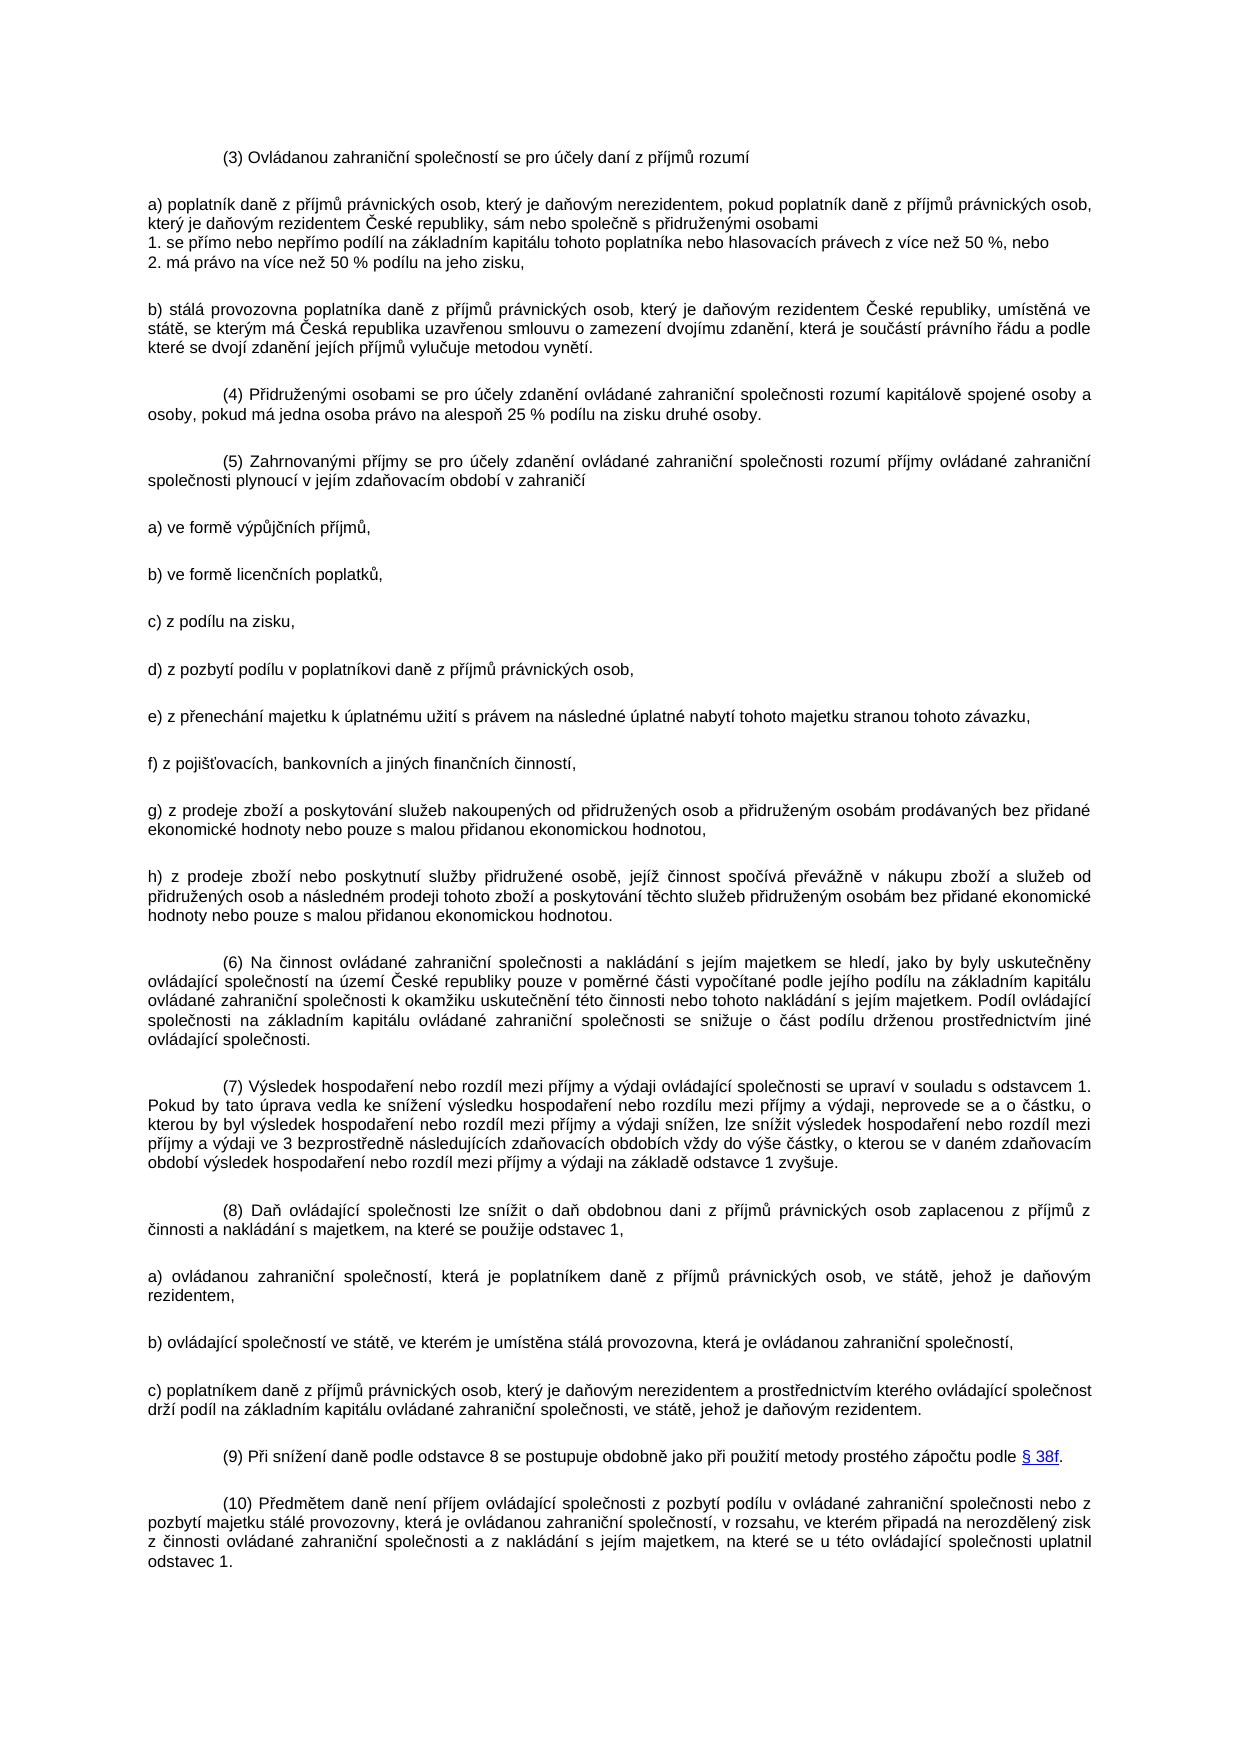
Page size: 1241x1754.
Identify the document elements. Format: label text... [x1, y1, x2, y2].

text (5) Zahrnovanými příjmy se pro účely zdanění ovládané zahraniční společnosti rozumí příjmy ovládané zahraniční společnosti plynoucí v jejím zdaňovacím období v zahraničí [148, 451, 1092, 490]
text (3) Ovládanou zahraniční společností se pro účely daní z příjmů rozumí [148, 148, 1092, 167]
text (9) Při snížení daně podle odstavce 8 se postupuje obdobně jako při použití metody prostého zápočtu podle § 38f. [148, 1447, 1092, 1466]
text g) z prodeje zboží a poskytování služeb nakoupených od přidružených osob a přidruženým osobám prodávaných bez přidané ekonomické hodnoty nebo pouze s malou přidanou ekonomickou hodnotou, [148, 801, 1092, 839]
text b) ovládající společností ve státě, ve kterém je umístěna stálá provozovna, která je ovládanou zahraniční společností, [148, 1333, 1092, 1352]
text a) ovládanou zahraniční společností, která je poplatníkem daně z příjmů právnických osob, ve státě, jehož je daňovým rezidentem, [148, 1267, 1092, 1305]
text f) z pojišťovacích, bankovních a jiných finančních činností, [148, 754, 1092, 773]
text h) z prodeje zboží nebo poskytnutí služby přidružené osobě, jejíž činnost spočívá převážně v nákupu zboží a služeb od přidružených osob a následném prodeji tohoto zboží a poskytování těchto služeb přidruženým osobám bez přidané ekonomické hodnoty nebo pouze s malou přidanou ekonomickou hodnotou. [148, 867, 1092, 925]
text d) z pozbytí podílu v poplatníkovi daně z příjmů právnických osob, [148, 659, 1092, 678]
text (8) Daň ovládající společnosti lze snížit o daň obdobnou dani z příjmů právnických osob zaplacenou z příjmů z činnosti a nakládání s majetkem, na které se použije odstavec 1, [148, 1201, 1092, 1239]
text 1. se přímo nebo nepřímo podílí na základním kapitálu tohoto poplatníka nebo hlasovacích právech z více než 50 %, nebo [148, 233, 1092, 252]
text e) z přenechání majetku k úplatnému užití s právem na následné úplatné nabytí tohoto majetku stranou tohoto závazku, [148, 707, 1092, 726]
text b) stálá provozovna poplatníka daně z příjmů právnických osob, který je daňovým rezidentem České republiky, umístěná ve státě, se kterým má Česká republika uzavřenou smlouvu o zamezení dvojímu zdanění, která je součástí právního řádu a podle které se dvojí zdanění jejích příjmů vylučuje metodou vynětí. [148, 299, 1092, 357]
text a) poplatník daně z příjmů právnických osob, který je daňovým nerezidentem, pokud poplatník daně z příjmů právnických osob, který je daňovým rezidentem České republiky, sám nebo společně s přidruženými osobami [148, 195, 1092, 233]
text (10) Předmětem daně není příjem ovládající společnosti z pozbytí podílu v ovládané zahraniční společnosti nebo z pozbytí majetku stálé provozovny, která je ovládanou zahraniční společností, v rozsahu, ve kterém připadá na nerozdělený zisk z činnosti ovládané zahraniční společnosti a z nakládání s jejím majetkem, na které se u této ovládající společnosti uplatnil odstavec 1. [148, 1494, 1092, 1571]
text 2. má právo na více než 50 % podílu na jeho zisku, [148, 252, 1092, 272]
text (7) Výsledek hospodaření nebo rozdíl mezi příjmy a výdaji ovládající společnosti se upraví v souladu s odstavcem 1. Pokud by tato úprava vedla ke snížení výsledku hospodaření nebo rozdílu mezi příjmy a výdaji, neprovede se a o částku, o kterou by byl výsledek hospodaření nebo rozdíl mezi příjmy a výdaji snížen, lze snížit výsledek hospodaření nebo rozdíl mezi příjmy a výdaji ve 3 bezprostředně následujících zdaňovacích obdobích vždy do výše částky, o kterou se v daném zdaňovacím období výsledek hospodaření nebo rozdíl mezi příjmy a výdaji na základě odstavce 1 zvyšuje. [148, 1077, 1092, 1172]
text (6) Na činnost ovládané zahraniční společnosti a nakládání s jejím majetkem se hledí, jako by byly uskutečněny ovládající společností na území České republiky pouze v poměrné části vypočítané podle jejího podílu na základním kapitálu ovládané zahraniční společnosti k okamžiku uskutečnění této činnosti nebo tohoto nakládání s jejím majetkem. Podíl ovládající společnosti na základním kapitálu ovládané zahraniční společnosti se snižuje o část podílu drženou prostřednictvím jiné ovládající společnosti. [148, 953, 1092, 1049]
text a) ve formě výpůjčních příjmů, [148, 518, 1092, 537]
text c) poplatníkem daně z příjmů právnických osob, který je daňovým nerezidentem a prostřednictvím kterého ovládající společnost drží podíl na základním kapitálu ovládané zahraniční společnosti, ve státě, jehož je daňovým rezidentem. [148, 1380, 1092, 1419]
text c) z podílu na zisku, [148, 612, 1092, 631]
text b) ve formě licenčních poplatků, [148, 565, 1092, 584]
text (4) Přidruženými osobami se pro účely zdanění ovládané zahraniční společnosti rozumí kapitálově spojené osoby a osoby, pokud má jedna osoba právo na alespoň 25 % podílu na zisku druhé osoby. [148, 385, 1092, 423]
